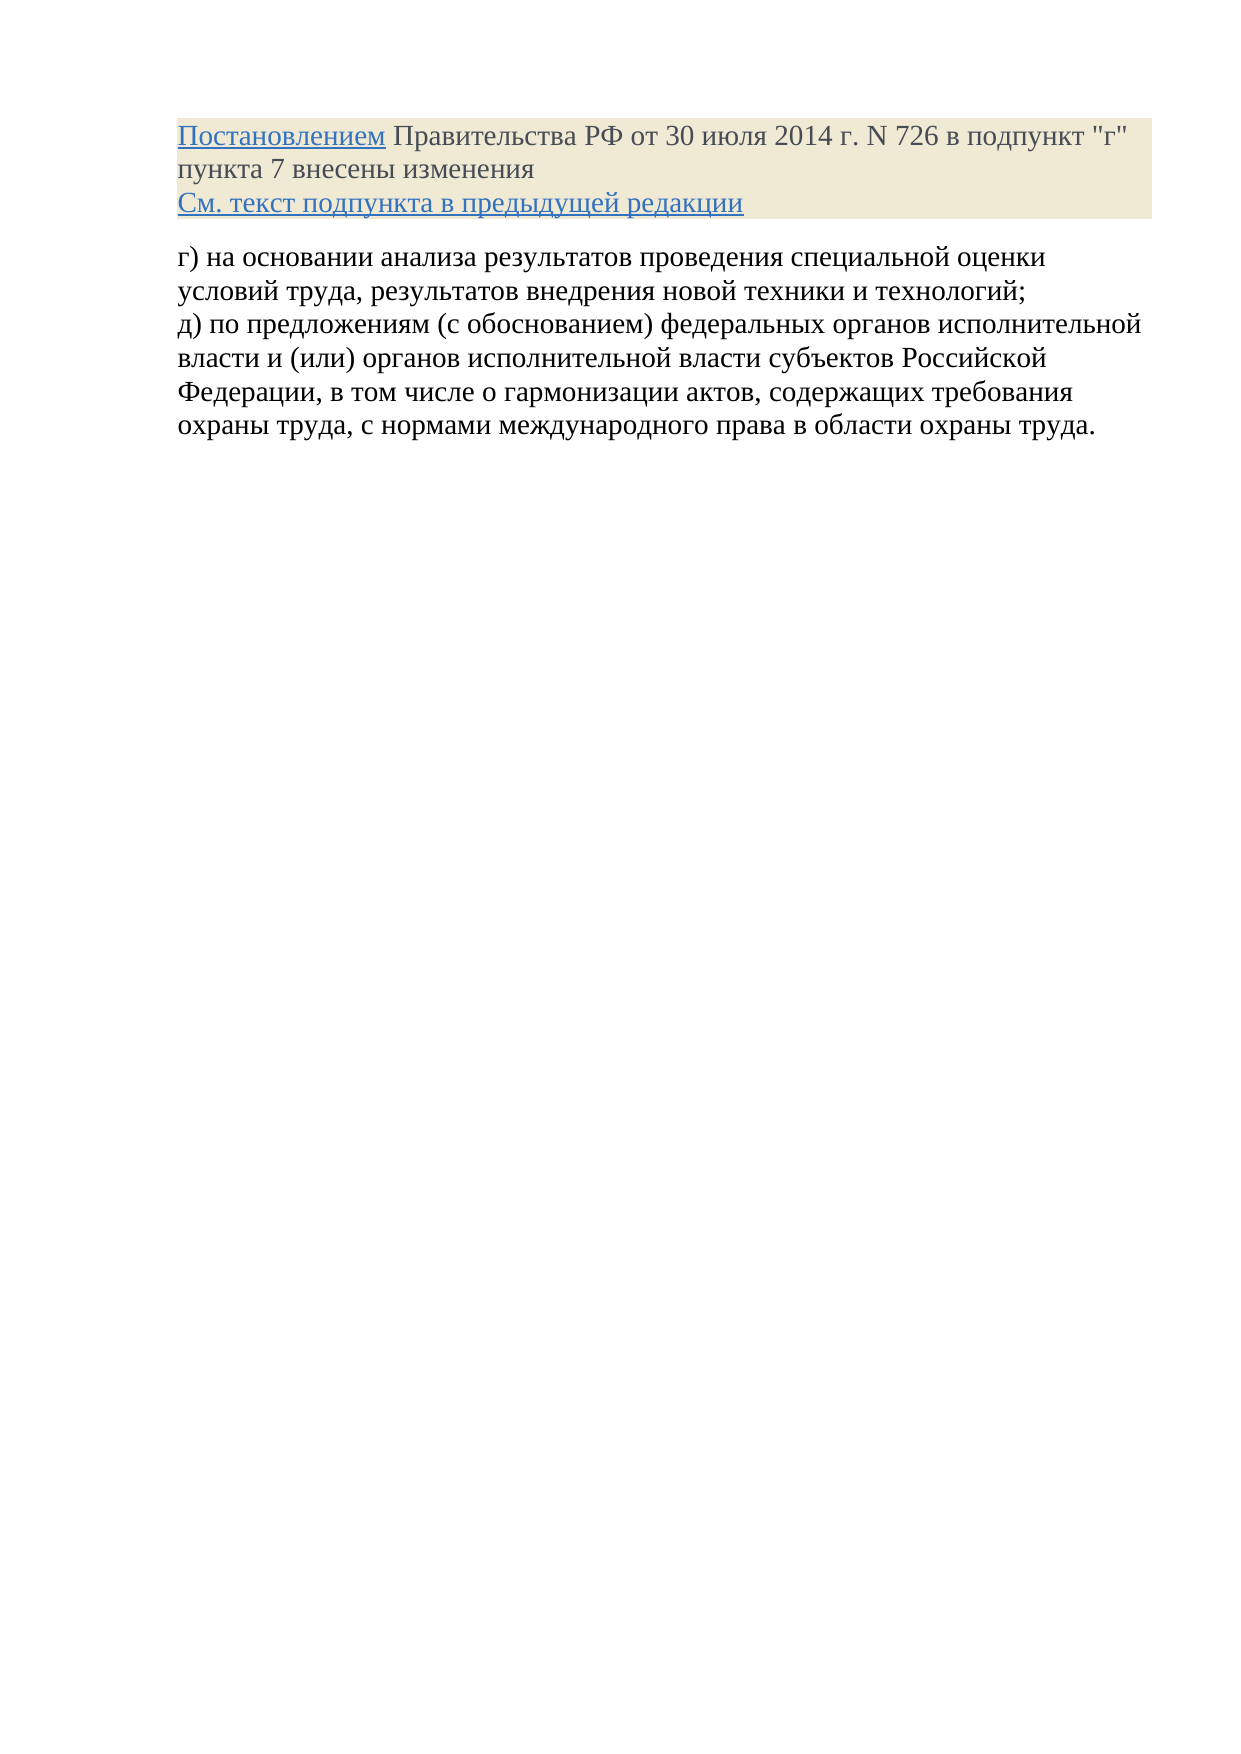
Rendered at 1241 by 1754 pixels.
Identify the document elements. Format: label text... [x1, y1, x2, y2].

text г) на основании анализа результатов проведения специальной оценки условий труда, результатов внедрения новой техники и технологий; [177, 239, 1152, 307]
text д) по предложениям (с обоснованием) федеральных органов исполнительной власти и (или) органов исполнительной власти субъектов Российской Федерации, в том числе о гармонизации актов, содержащих требования охраны труда, с нормами международного права в области охраны труда. [177, 307, 1152, 441]
text См. текст подпункта в предыдущей редакции [177, 185, 1152, 219]
text Постановлением Правительства РФ от 30 июля 2014 г. N 726 в подпункт "г" пункта 7 внесены изменения [177, 118, 1152, 185]
